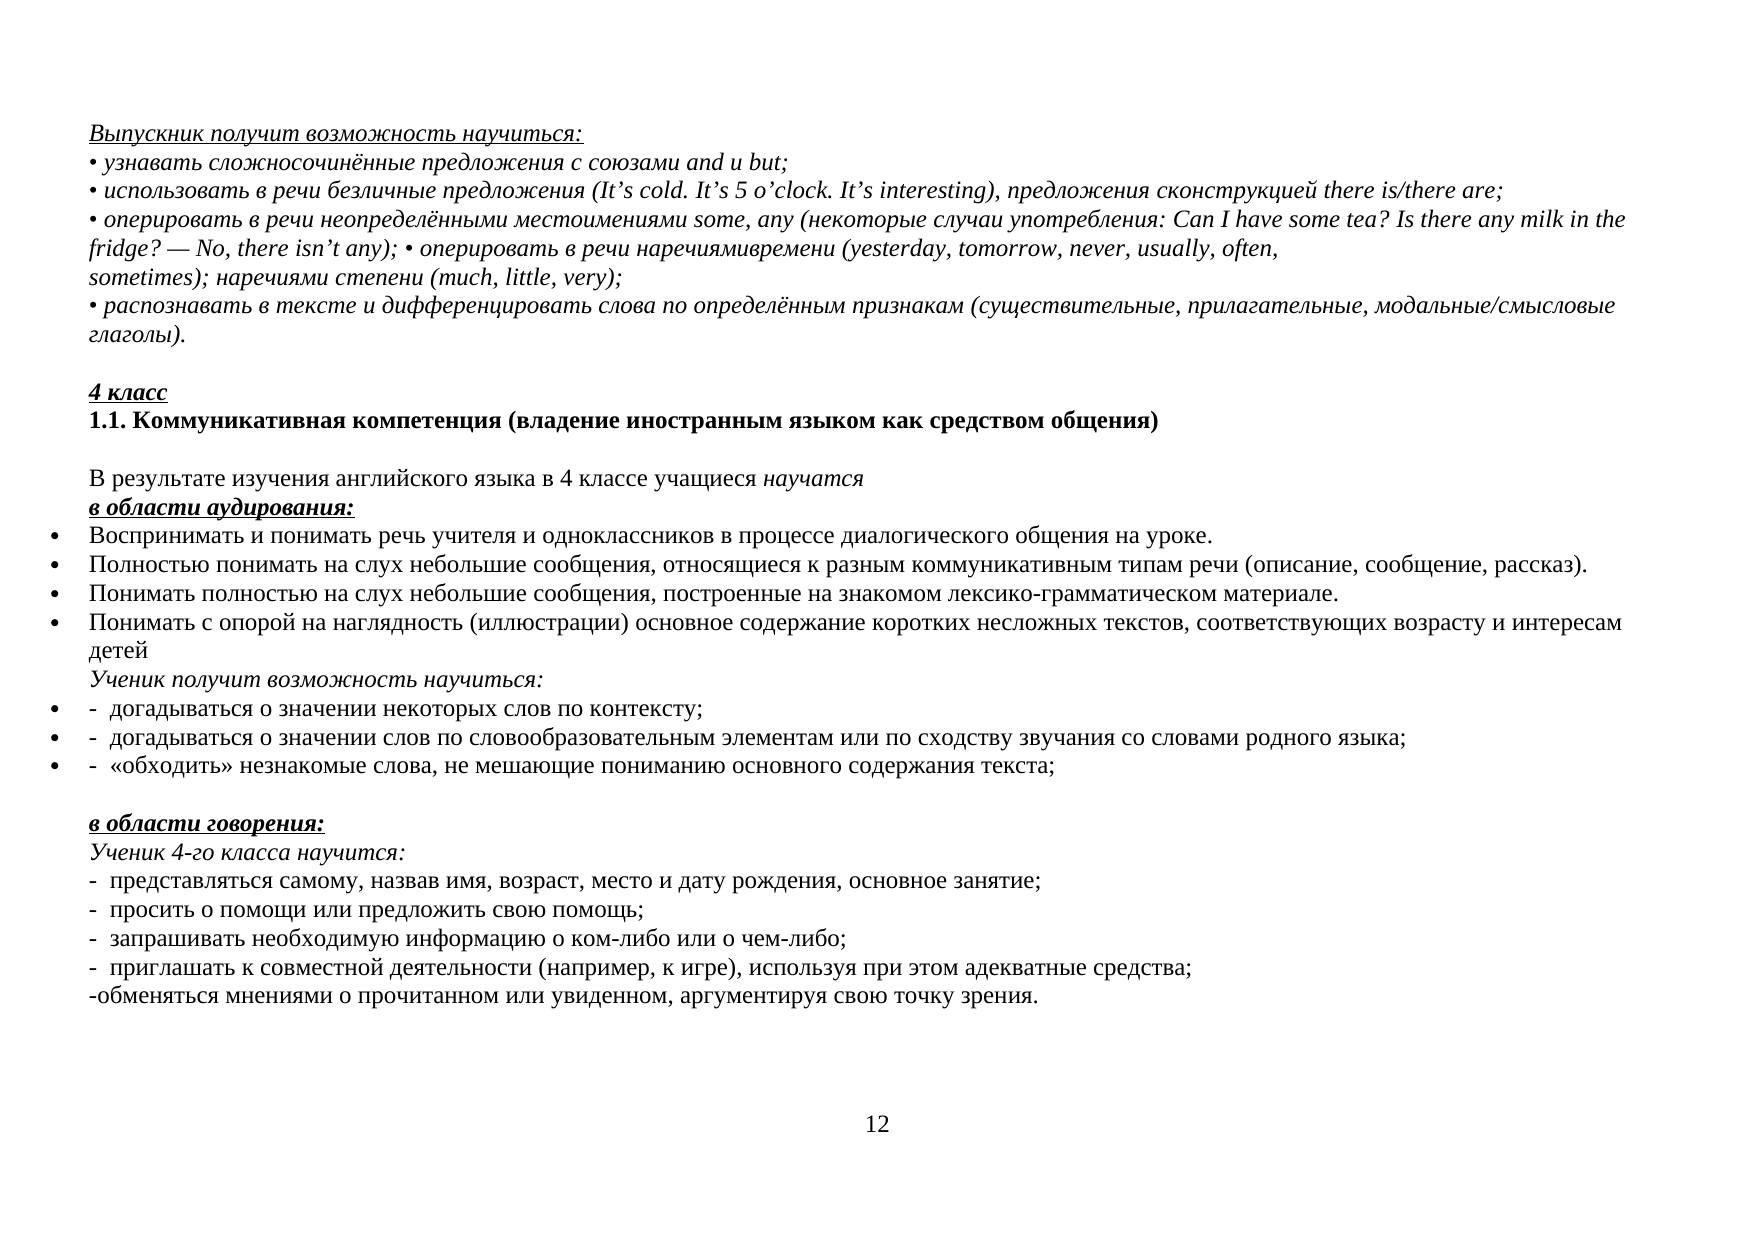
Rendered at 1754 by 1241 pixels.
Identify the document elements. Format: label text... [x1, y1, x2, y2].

list Понимать полностью на слух небольшие сообщения, построенные на знакомом лексико-грамматическом материале. [51, 578, 1665, 607]
list - «обходить» незнакомые слова, не мешающие пониманию основного содержания текста; [51, 751, 1665, 779]
text - приглашать к совместной деятельности (например, к игре), используя при этом адекватные средства; [89, 952, 1665, 981]
text • оперировать в речи неопределёнными местоимениями some, any (некоторые случаи употребления: Can I have some tea? Is there any milk in the fridge? — No, there isn’t any); • оперировать в речи наречиямивремени (yesterday, tomorrow, never, usually, often, sometimes); наречиями степени (much, little, very); [89, 204, 1665, 291]
text Ученик получит возможность научиться: [89, 664, 1665, 693]
text в области говорения: [89, 808, 1665, 837]
list - догадываться о значении некоторых слов по контексту; [51, 693, 1665, 722]
text - запрашивать необходимую информацию о ком-либо или о чем-либо; [89, 923, 1665, 952]
text • использовать в речи безличные предложения (It’s cold. It’s 5 o’clock. It’s interesting), предложения сконструкцией there is/there are; [89, 176, 1665, 204]
text -обменяться мнениями о прочитанном или увиденном, аргументируя свою точку зрения. [89, 981, 1665, 1009]
text • распознавать в тексте и дифференцировать слова по определённым признакам (существительные, прилагательные, модальные/смысловые глаголы). [89, 291, 1665, 348]
list Воспринимать и понимать речь учителя и одноклассников в процессе диалогического общения на уроке. [51, 521, 1665, 549]
text в области аудирования: [89, 492, 1665, 521]
text 4 класс [89, 377, 1665, 406]
text - представляться самому, назвав имя, возраст, место и дату рождения, основное занятие; [89, 866, 1665, 894]
text 1.1. Коммуникативная компетенция (владение иностранным языком как средством общения) [89, 406, 1665, 434]
list Полностью понимать на слух небольшие сообщения, относящиеся к разным коммуникативным типам речи (описание, сообщение, рассказ). [51, 549, 1665, 578]
text В результате изучения английского языка в 4 классе учащиеся научатся [89, 463, 1665, 492]
text - просить о помощи или предложить свою помощь; [89, 894, 1665, 923]
list - догадываться о значении слов по словообразовательным элементам или по сходству звучания со словами родного языка; [51, 722, 1665, 751]
text Выпускник получит возможность научиться: [89, 118, 1665, 147]
text Ученик 4-го класса научится: [89, 837, 1665, 866]
text • узнавать сложносочинённые предложения с союзами and и but; [89, 147, 1665, 176]
list Понимать с опорой на наглядность (иллюстрации) основное содержание коротких несложных текстов, соответствующих возрасту и интересам детей [51, 607, 1665, 664]
